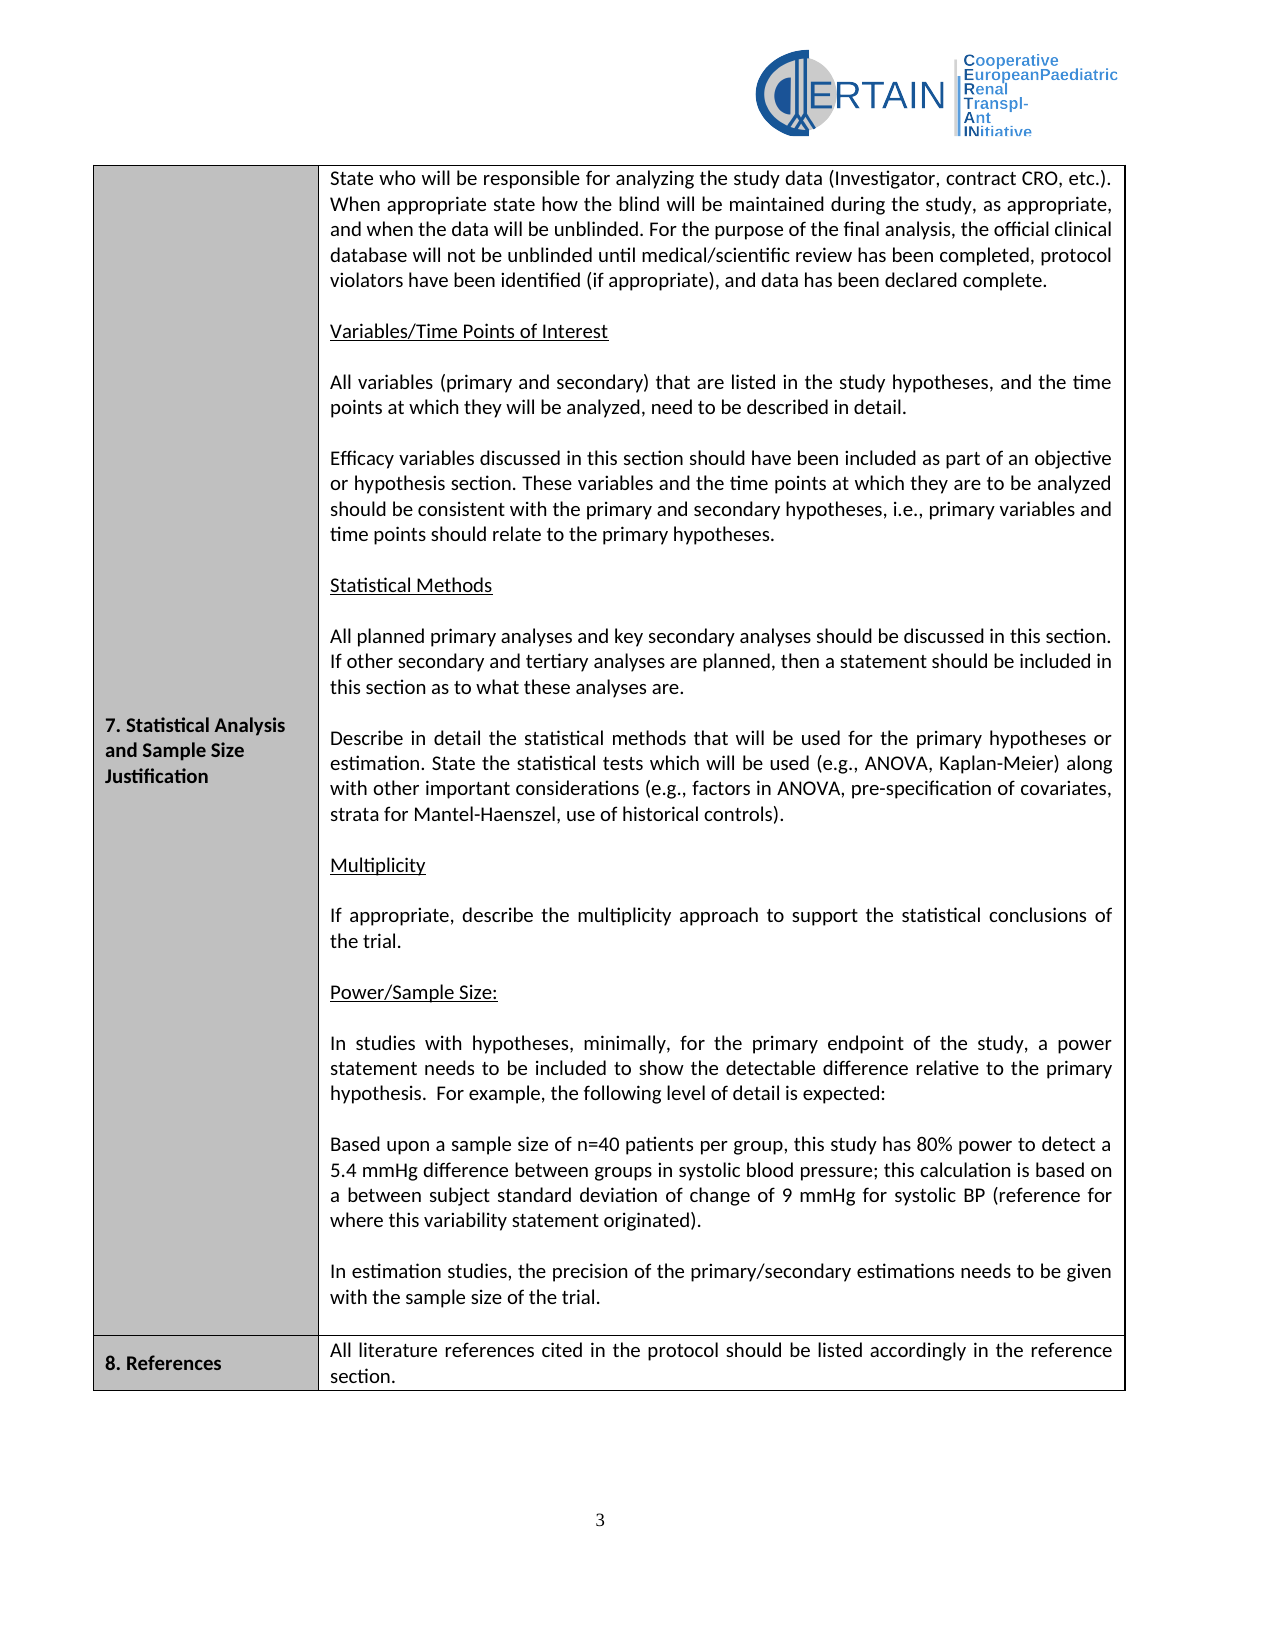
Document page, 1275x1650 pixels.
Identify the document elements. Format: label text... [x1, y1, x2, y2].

table_cell 8. References [94, 1336, 318, 1390]
picture [752, 45, 1118, 136]
table_cell 7. Statistical Analysis and Sample Size Justification [94, 166, 318, 1335]
table_cell All literature references cited in the protocol should be listed accordingly in the reference section. [319, 1336, 1124, 1390]
table_cell State who will be responsible for analyzing the study data (Investigator, contract CRO, etc.). When appropriate state how the blind will be maintained during the study, as appropriate, and when the data will be unblinded. For the purpose of the final analysis, the official clinical database will not be unblinded until medical/scientific review has been completed, protocol violators have been identified (if appropriate), and data has been declared complete. Variables/Time Points of Interest All variables (primary and secondary) that are listed in the study hypotheses, and the time points at which they will be analyzed, need to be described in detail. Efficacy variables discussed in this section should have been included as part of an objective or hypothesis section. These variables and the time points at which they are to be analyzed should be consistent with the primary and secondary hypotheses, i.e., primary variables and time points should relate to the primary hypotheses. Statistical Methods All planned primary analyses and key secondary analyses should be discussed in this section. If other secondary and tertiary analyses are planned, then a statement should be included in this section as to what these analyses are. Describe in detail the statistical methods that will be used for the primary hypotheses or estimation. State the statistical tests which will be used (e.g., ANOVA, Kaplan-Meier) along with other important considerations (e.g., factors in ANOVA, pre-specification of covariates, strata for Mantel-Haenszel, use of historical controls). Multiplicity If appropriate, describe the multiplicity approach to support the statistical conclusions of the trial. Power/Sample Size: In studies with hypotheses, minimally, for the primary endpoint of the study, a power statement needs to be included to show the detectable difference relative to the primary hypothesis. For example, the following level of detail is expected: Based upon a sample size of n=40 patients per group, this study has 80% power to detect a 5.4 mmHg difference between groups in systolic blood pressure; this calculation is based on a between subject standard deviation of change of 9 mmHg for systolic BP (reference for where this variability statement originated). In estimation studies, the precision of the primary/secondary estimations needs to be given with the sample size of the trial. [319, 166, 1124, 1335]
